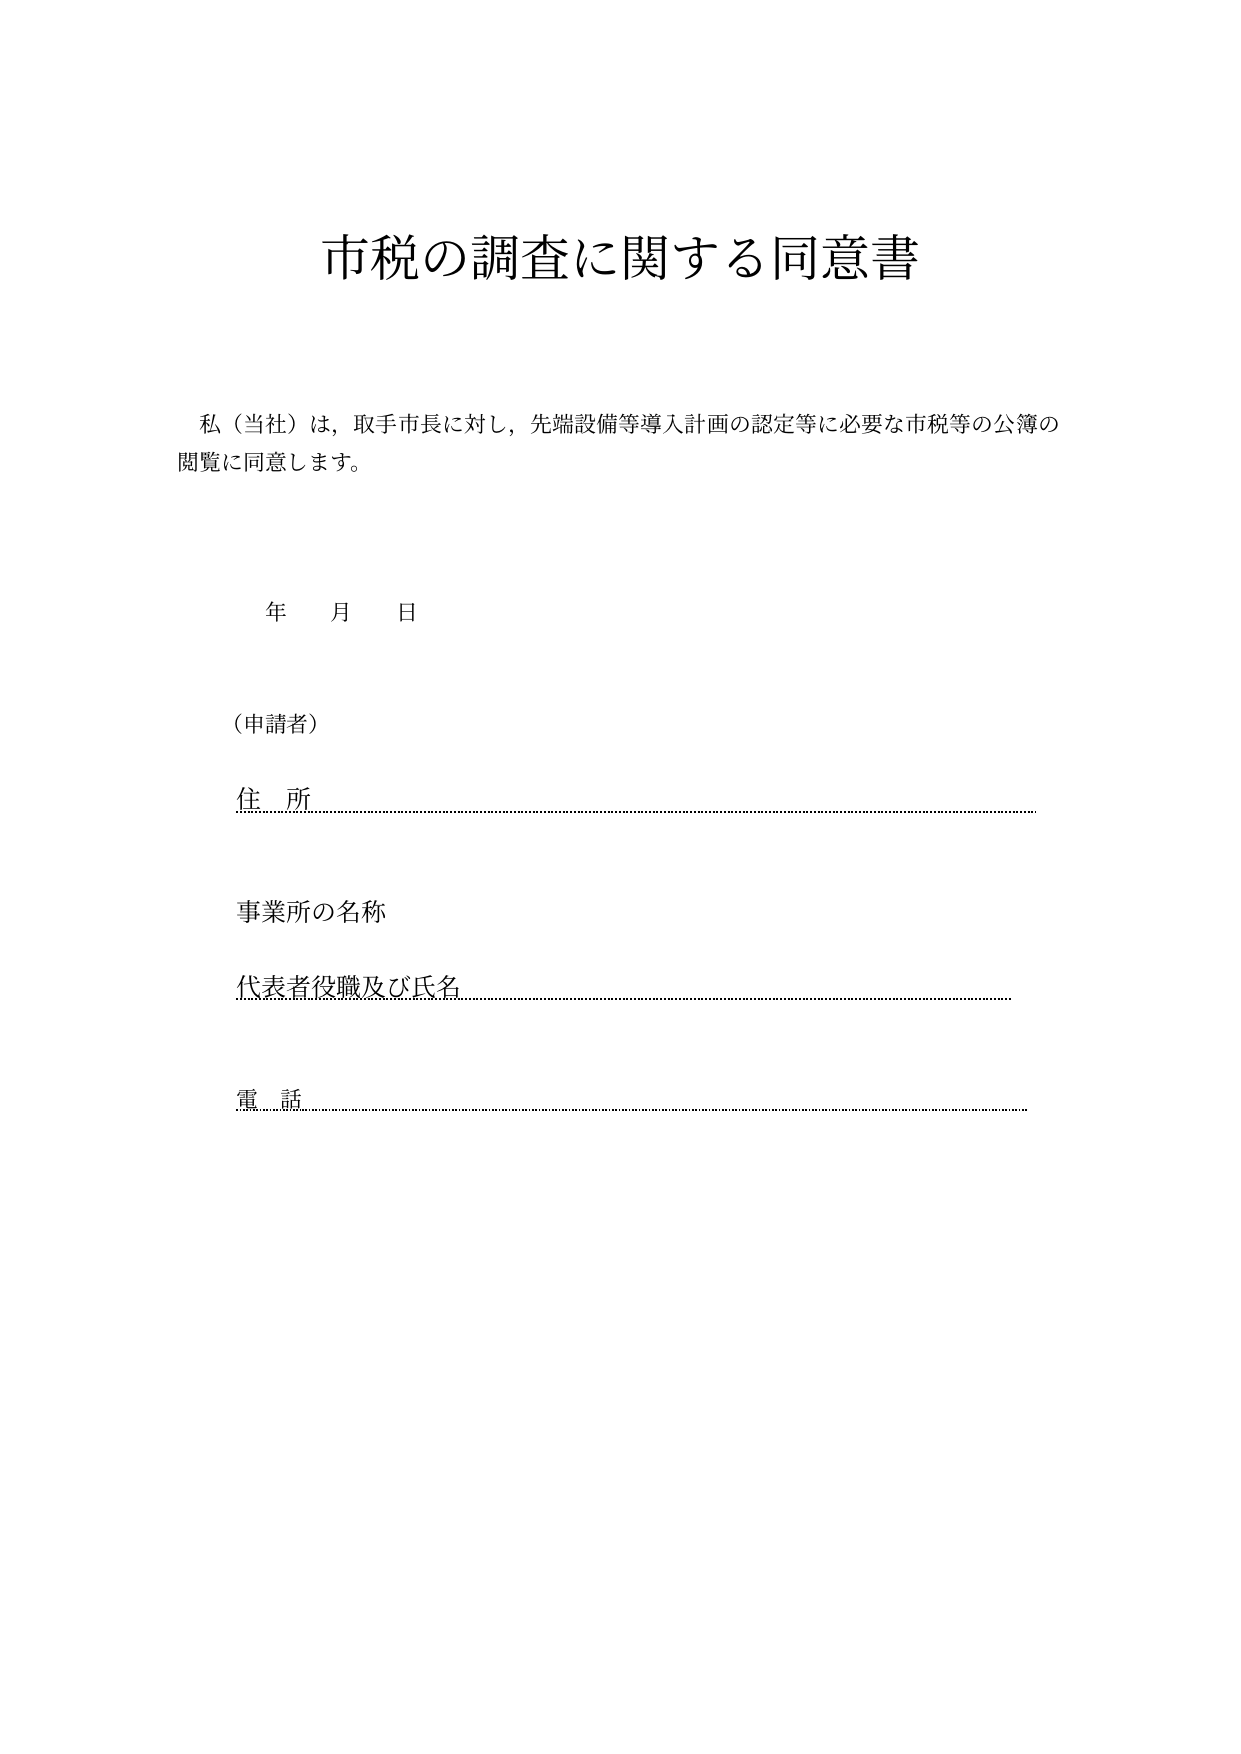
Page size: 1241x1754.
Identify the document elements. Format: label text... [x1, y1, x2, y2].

text （申請者） [177, 704, 1063, 742]
text 私（当社）は，取手市長に対し，先端設備等導入計画の認定等に必要な市税等の公簿の閲覧に同意します。 [177, 404, 1063, 479]
text 住 所 [177, 779, 1063, 817]
text 代表者役職及び氏名 [177, 967, 1063, 1004]
text 年 月 日 [177, 592, 1063, 629]
text 市税の調査に関する同意書 [177, 217, 1063, 292]
text 事業所の名称 [177, 892, 1063, 929]
text 電 話 [177, 1079, 1063, 1117]
